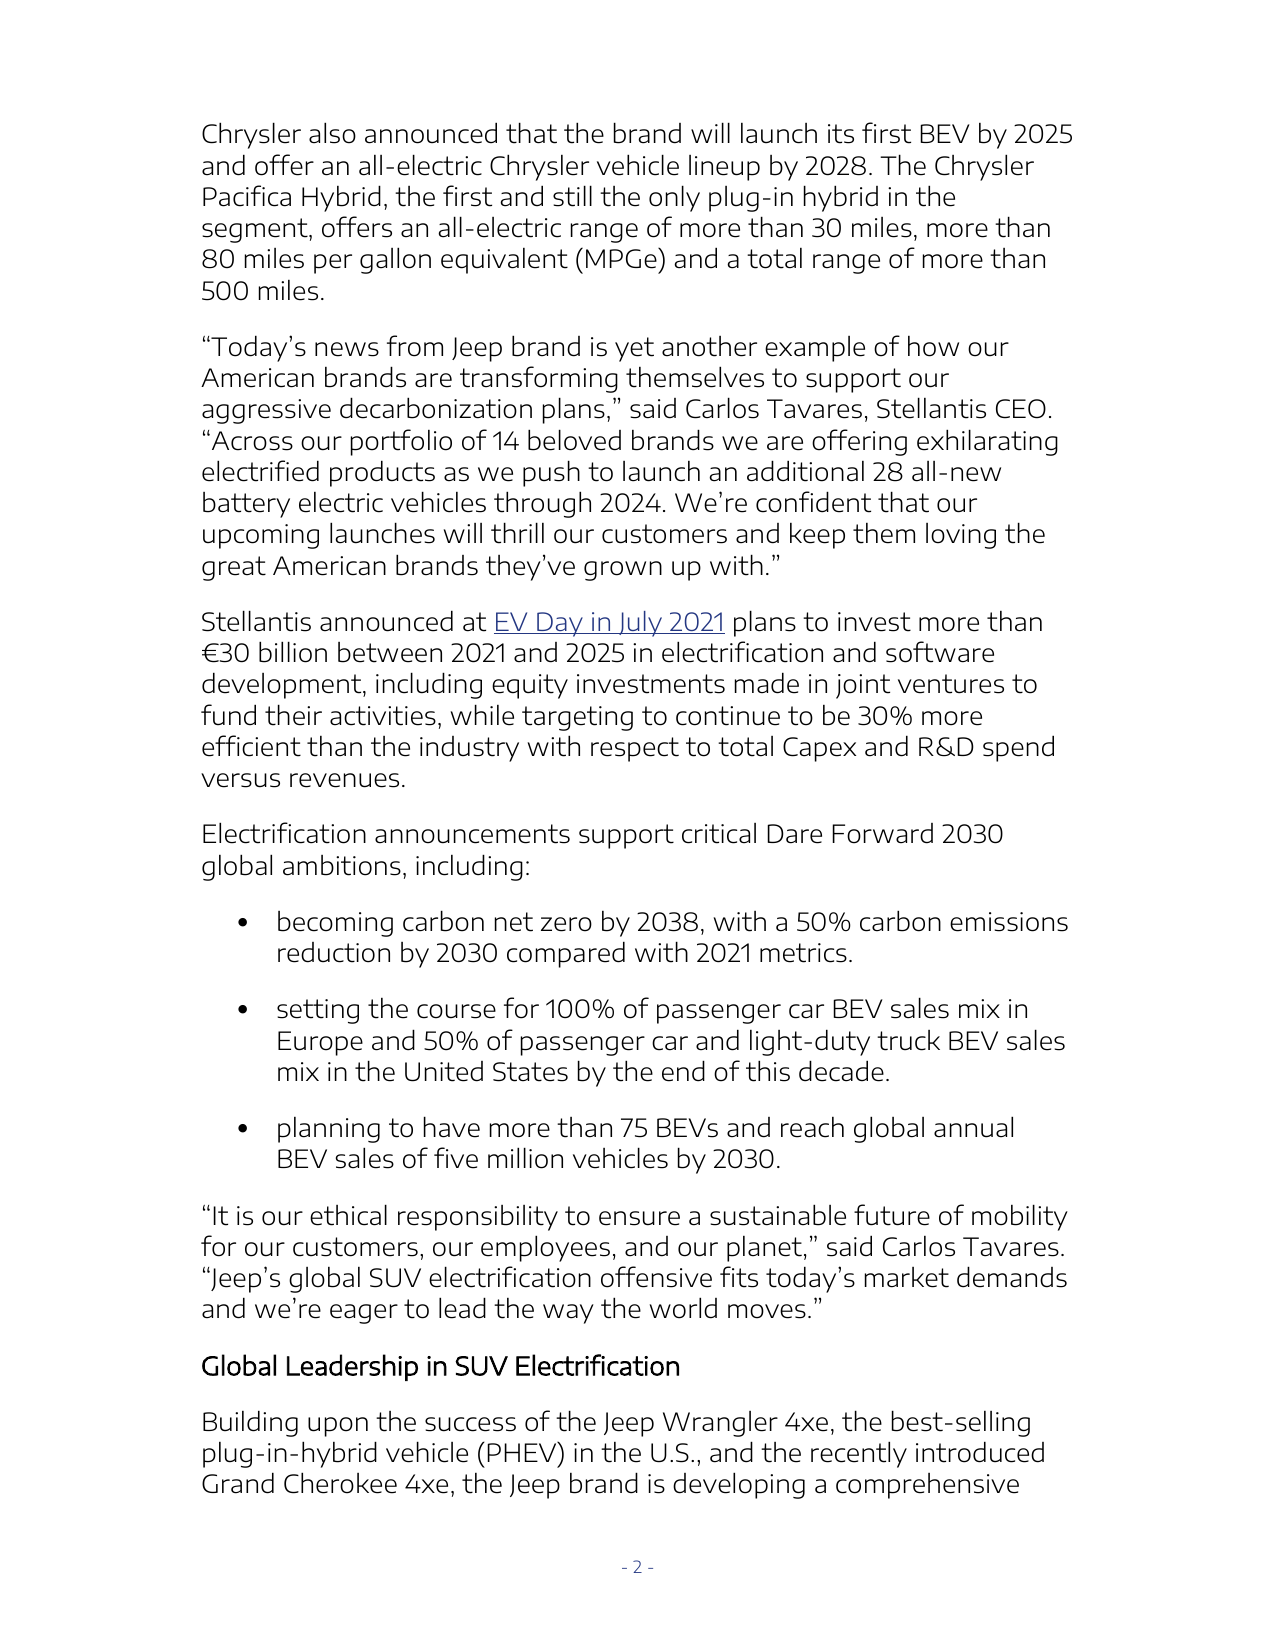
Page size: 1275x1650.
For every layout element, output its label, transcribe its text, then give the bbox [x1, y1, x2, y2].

text Chrysler also announced that the brand will launch its first BEV by 2025 and offer an all-electric Chrysler vehicle lineup by 2028. The Chrysler Pacifica Hybrid, the first and still the only plug-in hybrid in the segment, offers an all-electric range of more than 30 miles, more than 80 miles per gallon equivalent (MPGe) and a total range of more than 500 miles. [201, 118, 1074, 306]
text “It is our ethical responsibility to ensure a sustainable future of mobility for our customers, our employees, and our planet,” said Carlos Tavares. “Jeep’s global SUV electrification offensive fits today’s market demands and we’re eager to lead the way the world moves.” [201, 1199, 1074, 1324]
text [201, 1406, 1074, 1499]
text Electrification announcements support critical Dare Forward 2030 global ambitions, including: [201, 818, 1074, 881]
list setting the course for 100% of passenger car BEV sales mix in Europe and 50% of passenger car and light-duty truck BEV sales mix in the United States by the end of this decade. [238, 993, 1074, 1087]
list becoming carbon net zero by 2038, with a 50% carbon emissions reduction by 2030 compared with 2021 metrics. [238, 906, 1074, 968]
text Stellantis announced at EV Day in July 2021 plans to invest more than €30 billion between 2021 and 2025 in electrification and software development, including equity investments made in joint ventures to fund their activities, while targeting to continue to be 30% more efficient than the industry with respect to total Capex and R&D spend versus revenues. [201, 606, 1074, 793]
text “Today’s news from Jeep brand is yet another example of how our American brands are transforming themselves to support our aggressive decarbonization plans,” said Carlos Tavares, Stellantis CEO. “Across our portfolio of 14 beloved brands we are offering exhilarating electrified products as we push to launch an additional 28 all-new battery electric vehicles through 2024. We’re confident that our upcoming launches will thrill our customers and keep them loving the great American brands they’ve grown up with.” [201, 331, 1074, 581]
list planning to have more than 75 BEVs and reach global annual BEV sales of five million vehicles by 2030. [238, 1112, 1074, 1174]
text Global Leadership in SUV Electrification [201, 1349, 1074, 1381]
